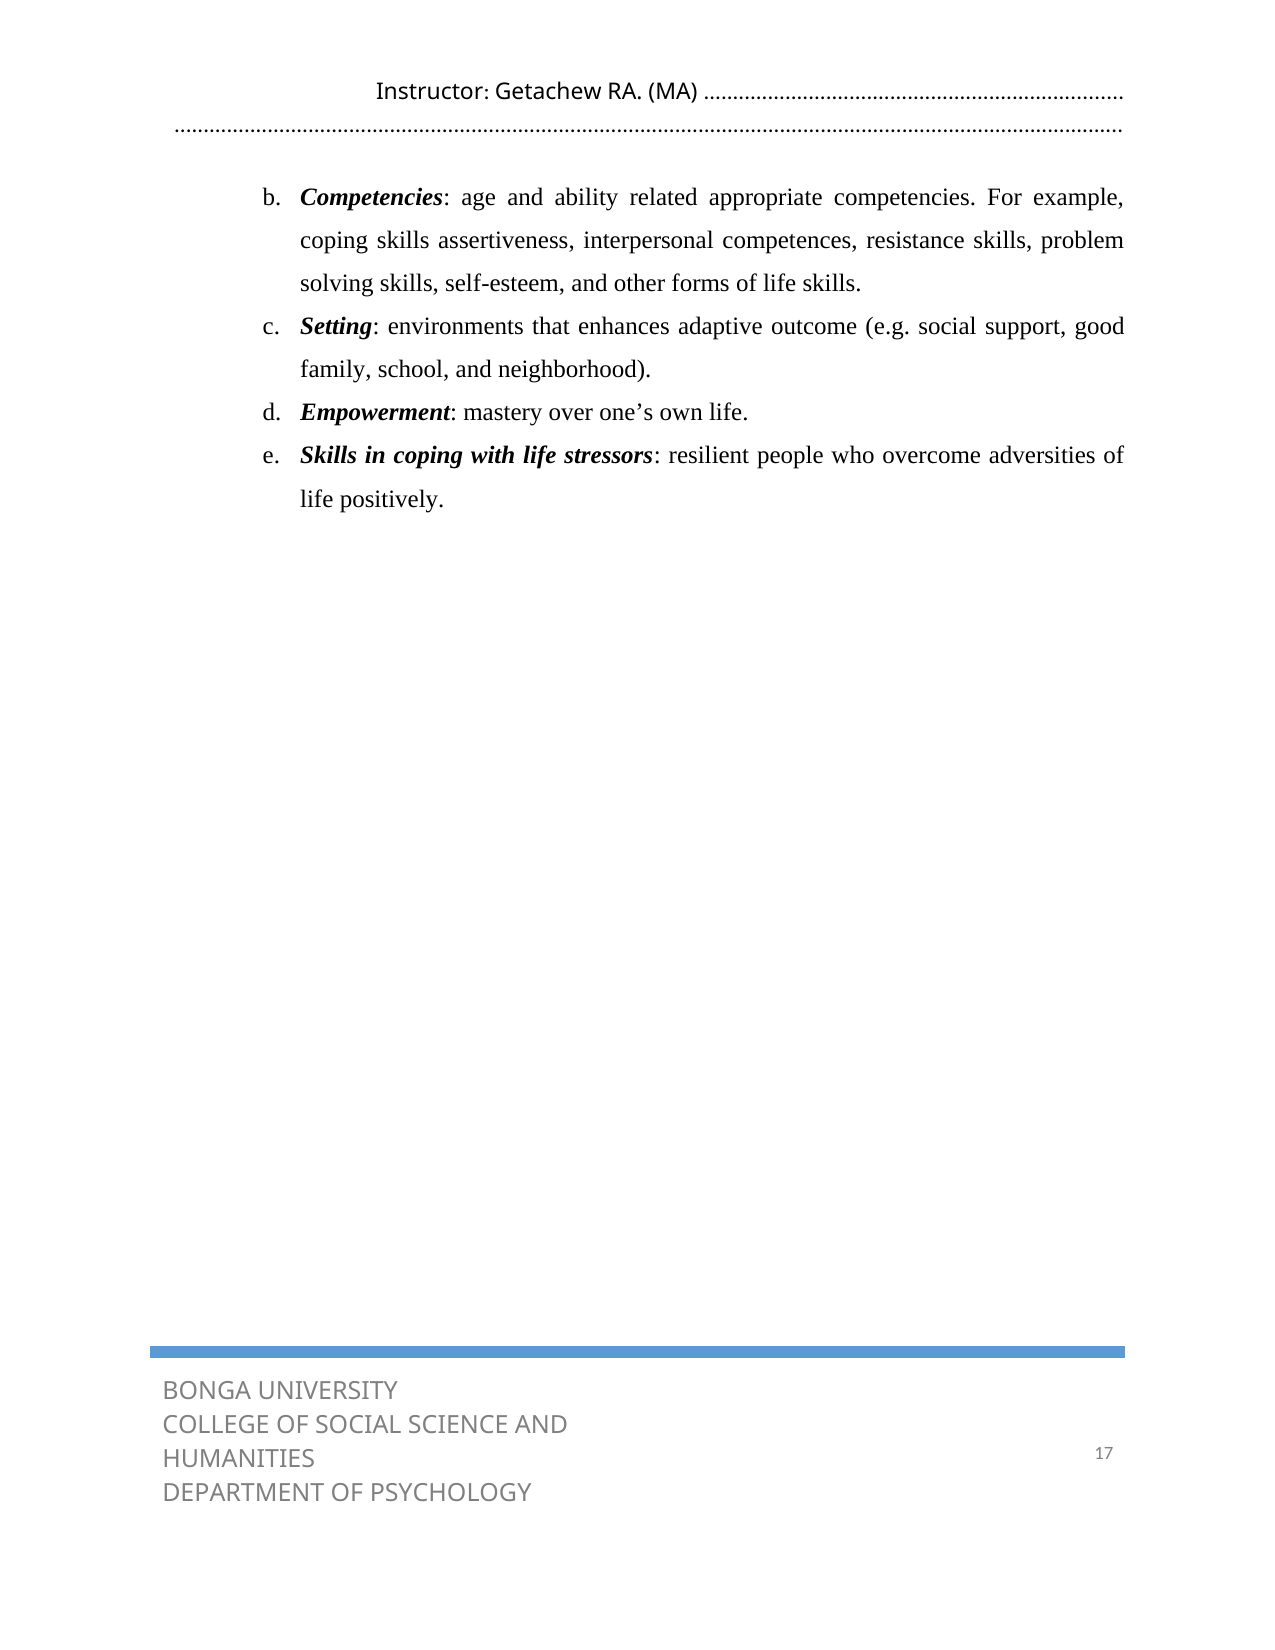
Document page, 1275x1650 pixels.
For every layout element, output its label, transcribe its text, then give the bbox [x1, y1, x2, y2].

list Competencies: age and ability related appropriate competencies. For example, coping skills assertiveness, interpersonal competences, resistance skills, problem solving skills, self-esteem, and other forms of life skills. [262, 182, 1125, 297]
list Empowerment: mastery over one’s own life. [262, 397, 1125, 426]
list Setting: environments that enhances adaptive outcome (e.g. social support, good family, school, and neighborhood). [262, 311, 1125, 383]
list Skills in coping with life stressors: resilient people who overcome adversities of life positively. [262, 441, 1125, 512]
